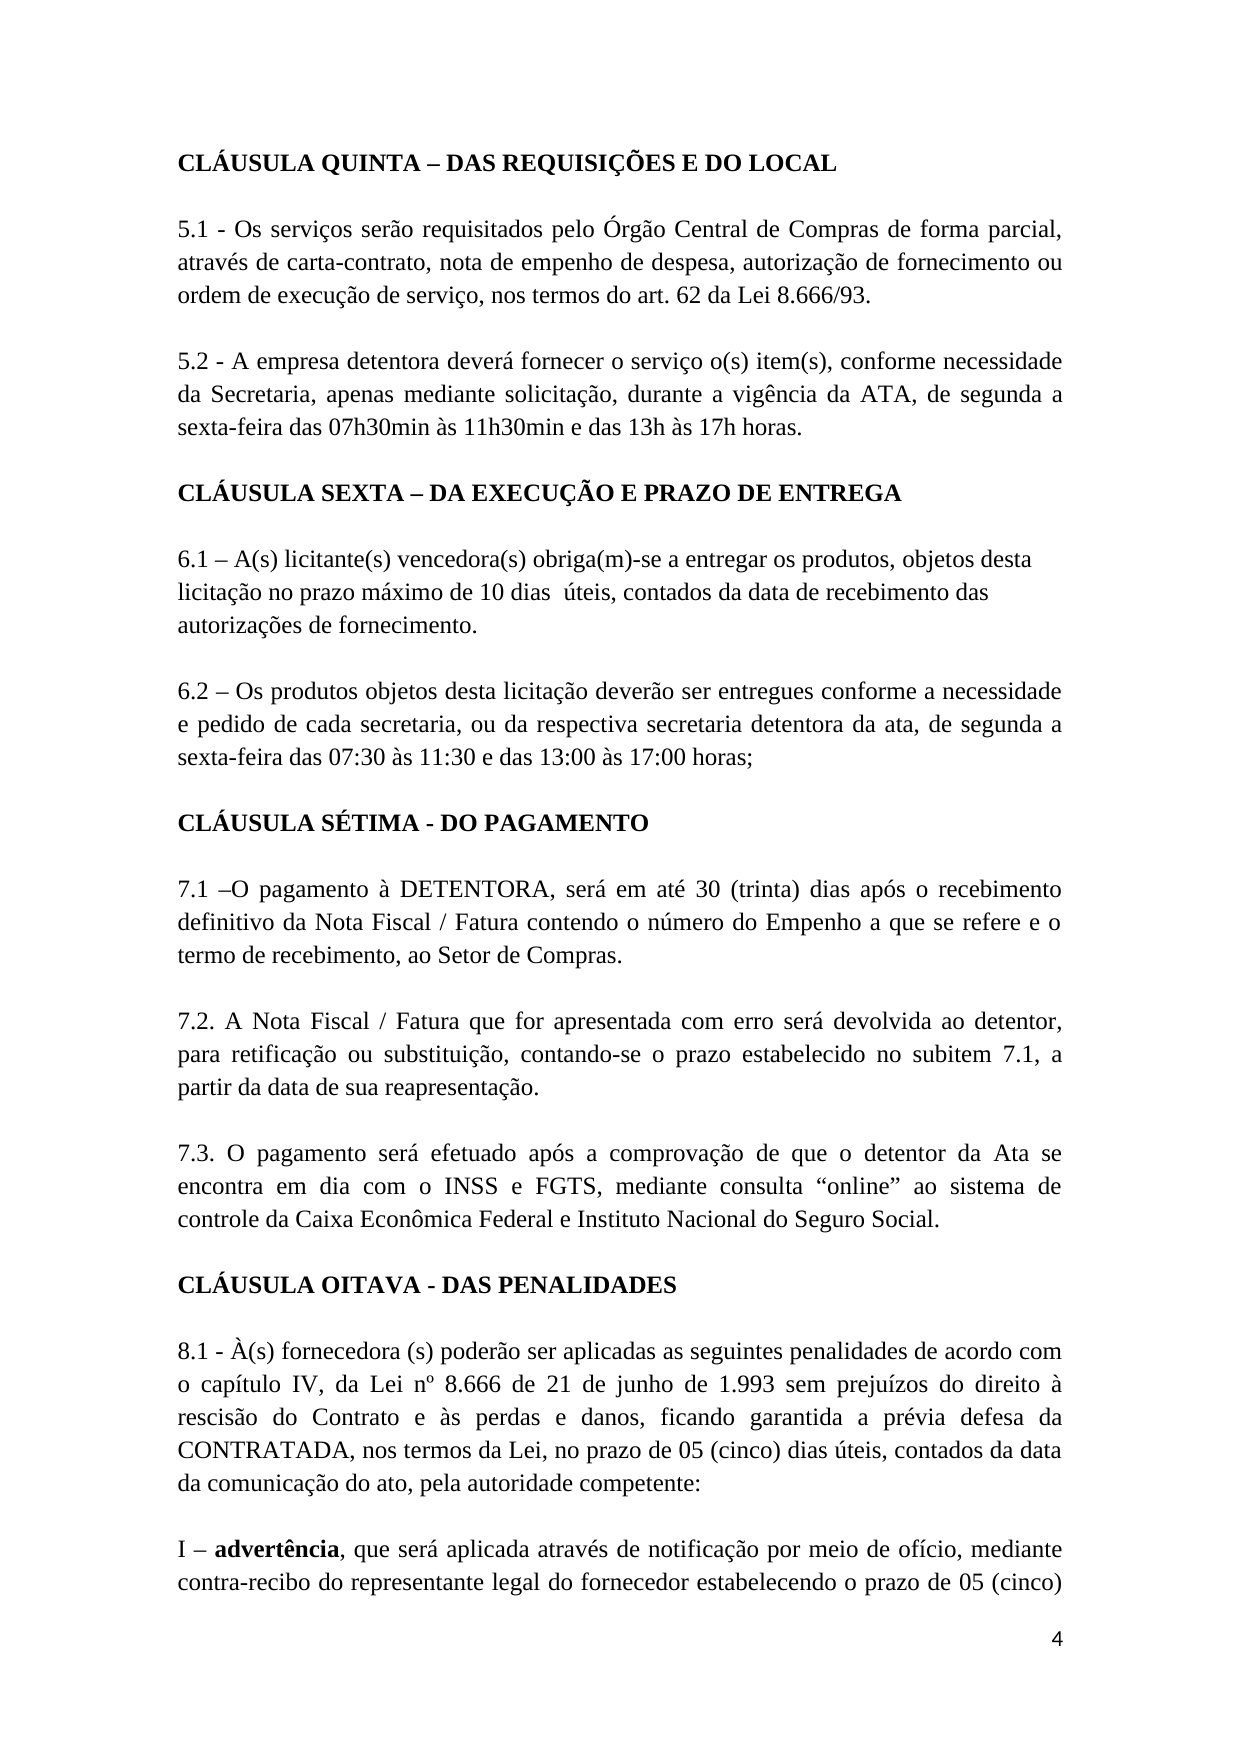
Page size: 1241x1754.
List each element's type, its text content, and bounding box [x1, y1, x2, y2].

text 6.2 – Os produtos objetos desta licitação deverão ser entregues conforme a necessidade e pedido de cada secretaria, ou da respectiva secretaria detentora da ata, de segunda a sexta-feira das 07:30 às 11:30 e das 13:00 às 17:00 horas; [177, 676, 1063, 771]
text 5.1 - Os serviços serão requisitados pelo Órgão Central de Compras de forma parcial, através de carta-contrato, nota de empenho de despesa, autorização de fornecimento ou ordem de execução de serviço, nos termos do art. 62 da Lei 8.666/93. [177, 214, 1063, 308]
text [177, 1534, 1063, 1596]
text 7.3. O pagamento será efetuado após a comprovação de que o detentor da Ata se encontra em dia com o INSS e FGTS, mediante consulta “online” ao sistema de controle da Caixa Econômica Federal e Instituto Nacional do Seguro Social. [177, 1138, 1063, 1233]
text 6.1 – A(s) licitante(s) vencedora(s) obriga(m)-se a entregar os produtos, objetos desta licitação no prazo máximo de 10 dias úteis, contados da data de recebimento das autorizações de fornecimento. [177, 544, 1063, 639]
text 7.2. A Nota Fiscal / Fatura que for apresentada com erro será devolvida ao detentor, para retificação ou substituição, contando-se o prazo estabelecido no subitem 7.1, a partir da data de sua reapresentação. [177, 1006, 1063, 1101]
text CLÁUSULA OITAVA - DAS PENALIDADES [177, 1270, 1063, 1299]
text 7.1 –O pagamento à DETENTORA, será em até 30 (trinta) dias após o recebimento definitivo da Nota Fiscal / Fatura contendo o número do Empenho a que se refere e o termo de recebimento, ao Setor de Compras. [177, 874, 1063, 969]
text 5.2 - A empresa detentora deverá fornecer o serviço o(s) item(s), conforme necessidade da Secretaria, apenas mediante solicitação, durante a vigência da ATA, de segunda a sexta-feira das 07h30min às 11h30min e das 13h às 17h horas. [177, 346, 1063, 441]
text CLÁUSULA SEXTA – DA EXECUÇÃO E PRAZO DE ENTREGA [177, 478, 1063, 507]
text CLÁUSULA QUINTA – DAS REQUISIÇÕES E DO LOCAL [177, 148, 1063, 176]
text 8.1 - À(s) fornecedora (s) poderão ser aplicadas as seguintes penalidades de acordo com o capítulo IV, da Lei nº 8.666 de 21 de junho de 1.993 sem prejuízos do direito à rescisão do Contrato e às perdas e danos, ficando garantida a prévia defesa da CONTRATADA, nos termos da Lei, no prazo de 05 (cinco) dias úteis, contados da data da comunicação do ato, pela autoridade competente: [177, 1336, 1063, 1497]
text CLÁUSULA SÉTIMA - DO PAGAMENTO [177, 808, 1063, 837]
